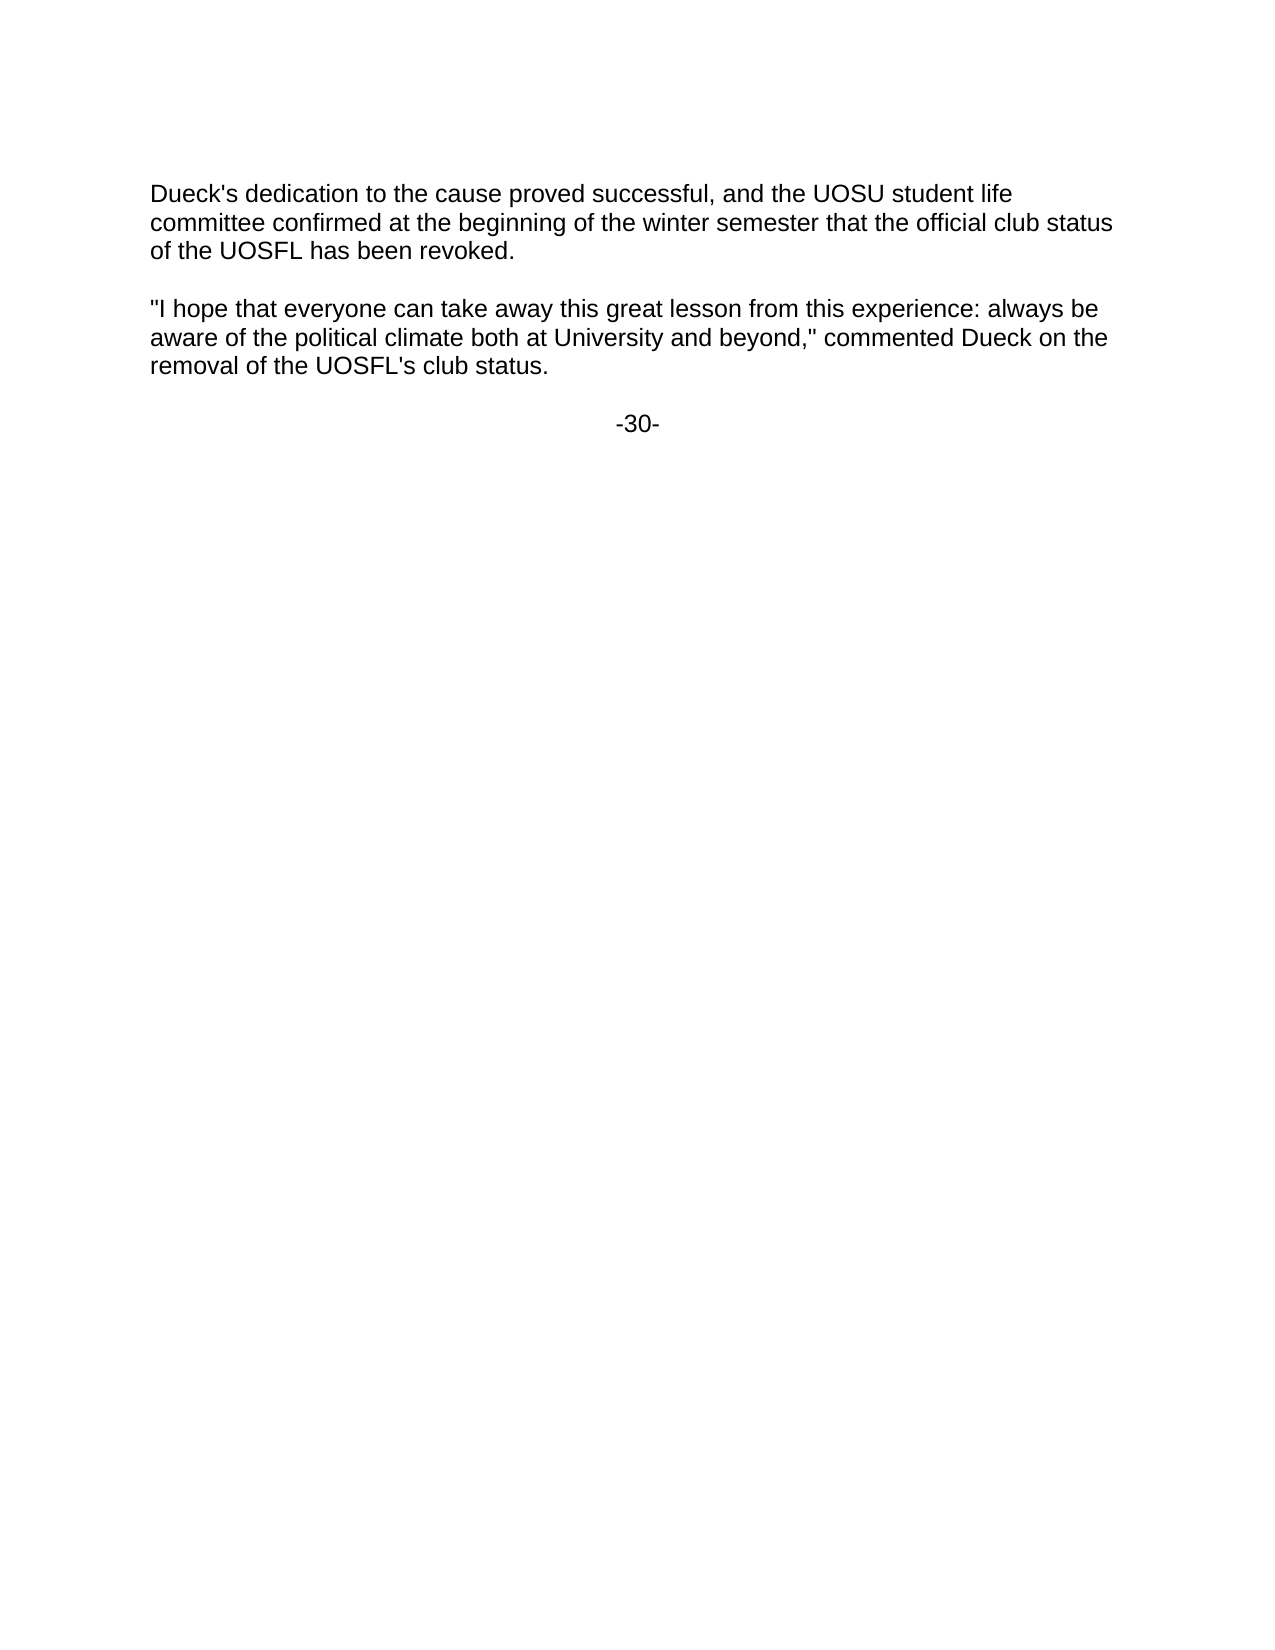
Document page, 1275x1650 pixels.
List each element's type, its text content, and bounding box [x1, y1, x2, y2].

text "I hope that everyone can take away this great lesson from this experience: always be aware of the political climate both at University and beyond," commented Dueck on the removal of the UOSFL's club status. [150, 294, 1125, 380]
text -30- [150, 409, 1125, 437]
text Dueck's dedication to the cause proved successful, and the UOSU student life committee confirmed at the beginning of the winter semester that the official club status of the UOSFL has been revoked. [150, 179, 1125, 265]
